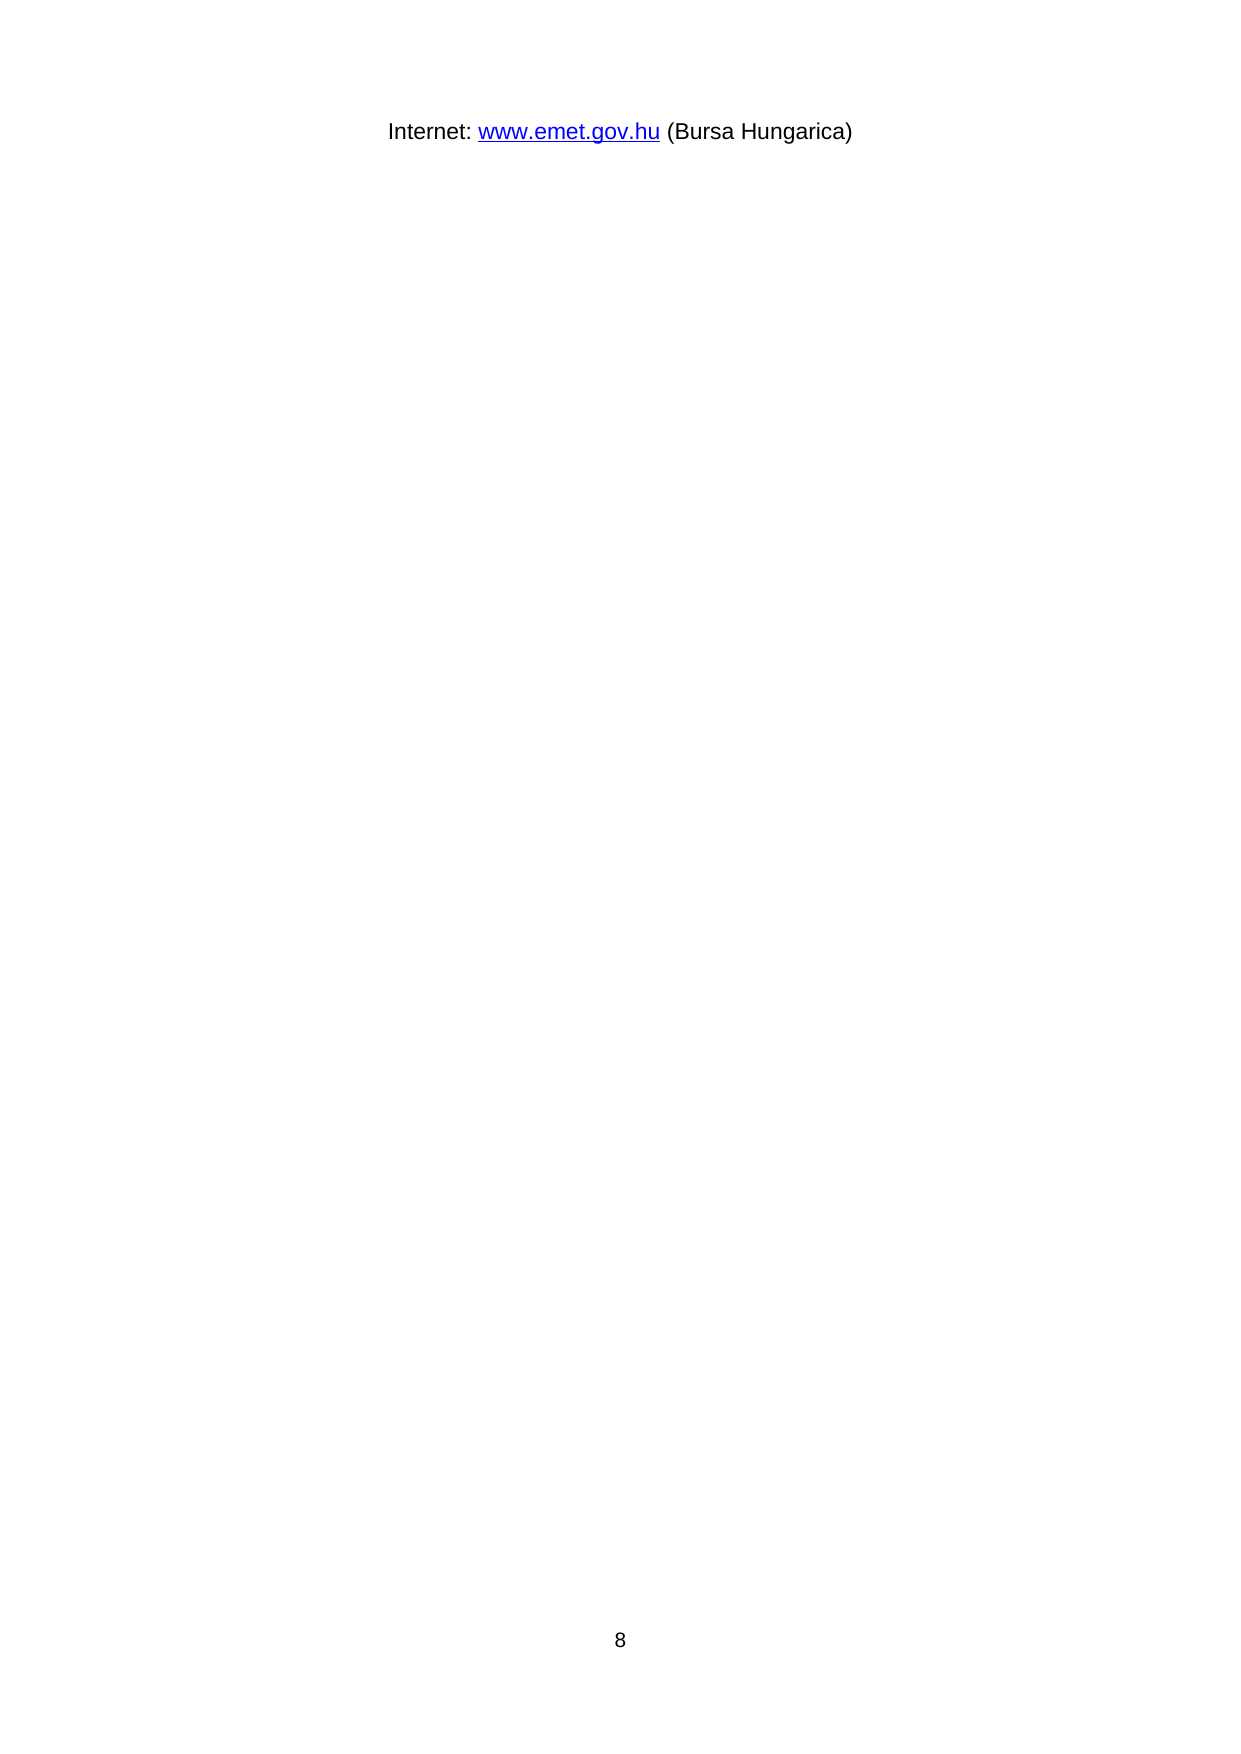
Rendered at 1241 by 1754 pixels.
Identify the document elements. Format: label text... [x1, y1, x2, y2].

text Internet: www.emet.gov.hu (Bursa Hungarica) [148, 118, 1092, 144]
